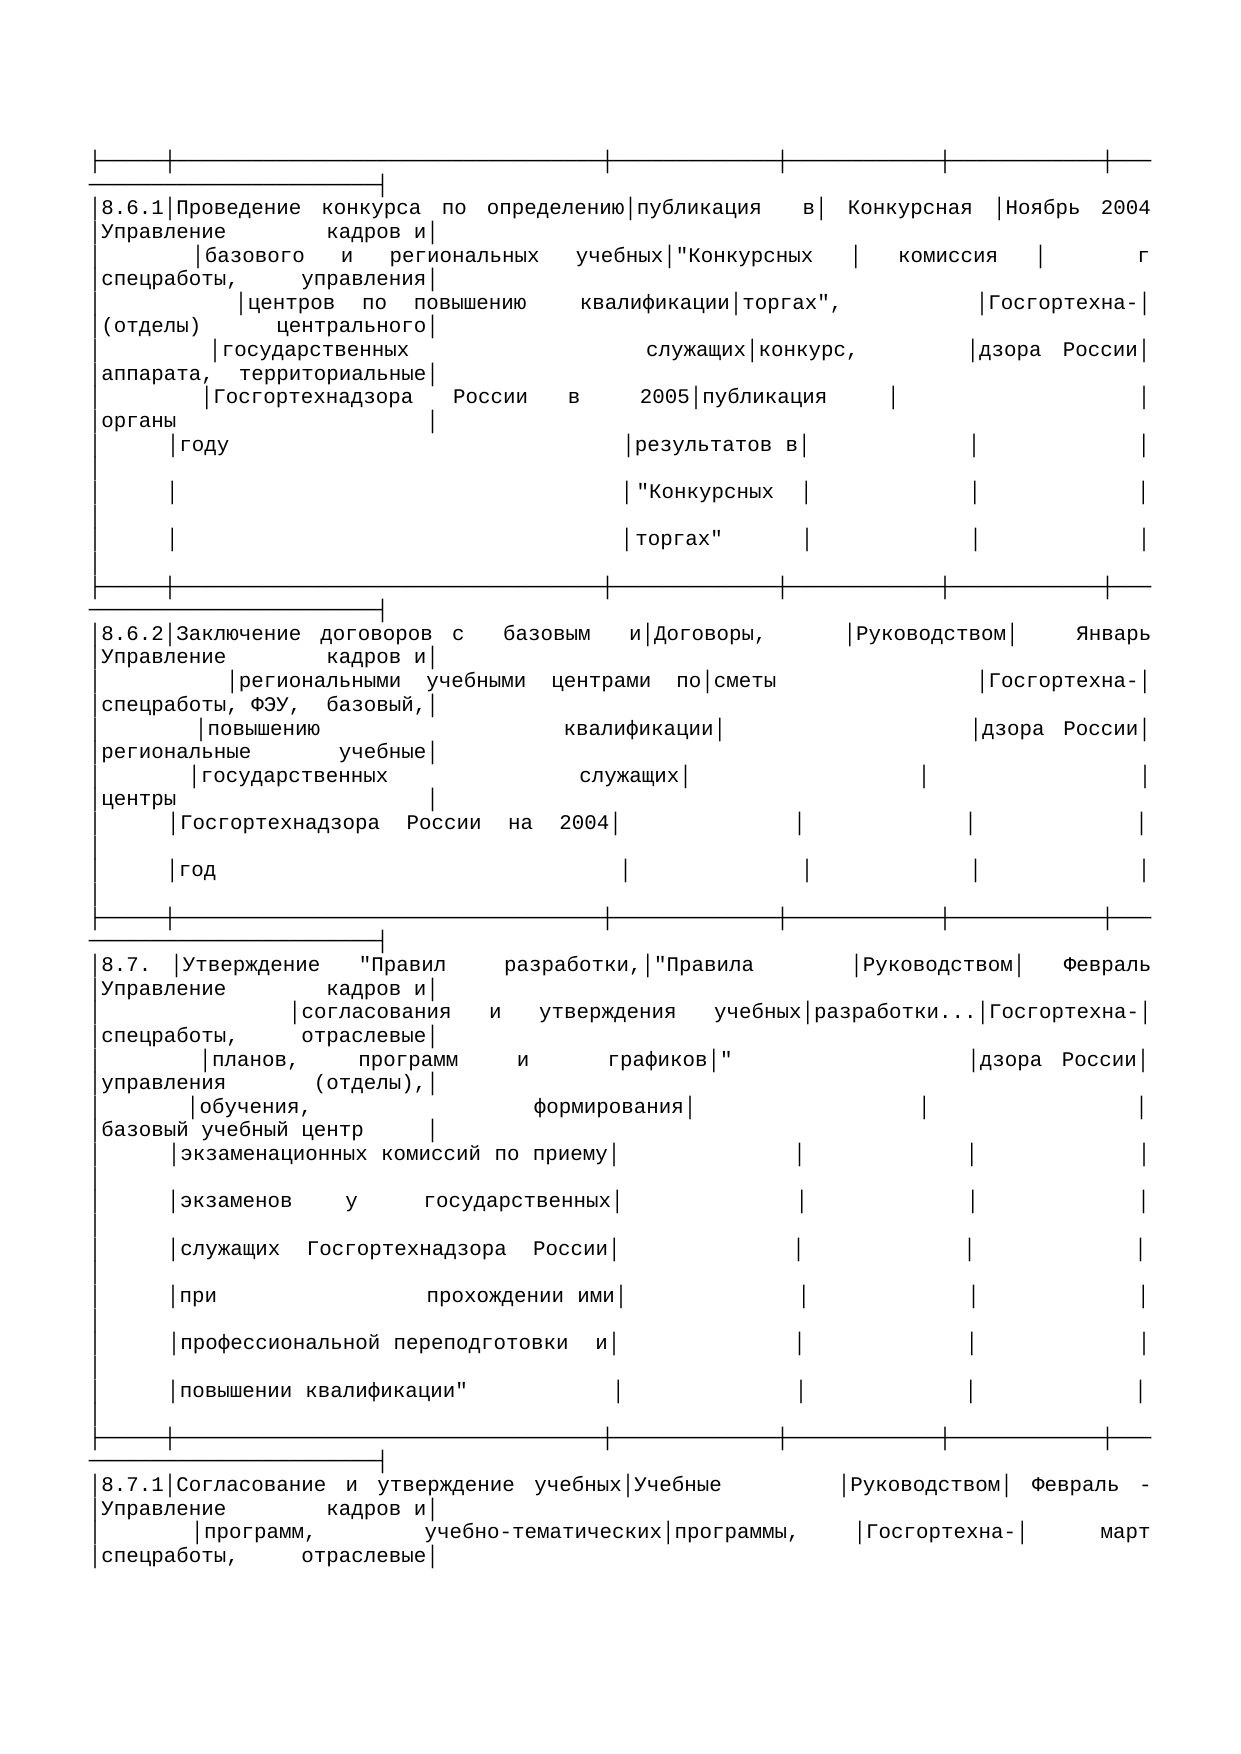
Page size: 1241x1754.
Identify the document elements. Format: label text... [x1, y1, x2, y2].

text │ │программ, учебно-тематических│программы, │Госгортехна-│ март │спецработы, отраслевые│ [88, 1521, 1152, 1569]
text ├─────┼──────────────────────────────────┼─────────────┼────────────┼────────────┼──────────────────────────┤ [88, 576, 1152, 623]
text │ │обучения, формирования│ │ │ │базовый учебный центр │ [88, 1096, 1152, 1143]
text │ │ │"Конкурсных │ │ │ │ [88, 481, 1152, 528]
text │ │региональными учебными центрами по│сметы │Госгортехна-│ │спецработы, ФЭУ, базовый,│ [88, 670, 1152, 717]
text │ │экзаменов у государственных│ │ │ │ │ [88, 1190, 1152, 1238]
text │8.7.1│Согласование и утверждение учебных│Учебные │Руководством│ Февраль - │Управление кадров и│ [88, 1474, 1152, 1521]
text │ │согласования и утверждения учебных│разработки...│Госгортехна-│ │спецработы, отраслевые│ [88, 1001, 1152, 1048]
text │ │повышению квалификации│ │дзора России│ │региональные учебные│ [88, 717, 1152, 765]
text │ │год │ │ │ │ │ [88, 859, 1152, 907]
text │ │центров по повышению квалификации│торгах", │Госгортехна-│ │(отделы) центрального│ [88, 292, 1152, 339]
text ├─────┼──────────────────────────────────┼─────────────┼────────────┼────────────┼──────────────────────────┤ [88, 907, 1152, 954]
text │ │государственных служащих│конкурс, │дзора России│ │аппарата, территориальные│ [88, 339, 1152, 386]
text ├─────┼──────────────────────────────────┼─────────────┼────────────┼────────────┼──────────────────────────┤ [88, 150, 1152, 197]
text │ │году │результатов в│ │ │ │ [88, 434, 1152, 481]
text │ │экзаменационных комиссий по приему│ │ │ │ │ [88, 1143, 1152, 1190]
text │ │профессиональной переподготовки и│ │ │ │ │ [88, 1332, 1152, 1379]
text │ │ │торгах" │ │ │ │ [88, 528, 1152, 576]
text │ │Госгортехнадзора России в 2005│публикация │ │ │органы │ [88, 386, 1152, 434]
text │8.6.1│Проведение конкурса по определению│публикация в│ Конкурсная │Ноябрь 2004 │Управление кадров и│ [88, 197, 1152, 244]
text │ │государственных служащих│ │ │ │центры │ [88, 765, 1152, 812]
text │8.7. │Утверждение "Правил разработки,│"Правила │Руководством│ Февраль │Управление кадров и│ [88, 954, 1152, 1001]
text │ │базового и региональных учебных│"Конкурсных │ комиссия │ г │спецработы, управления│ [88, 244, 1152, 292]
text ├─────┼──────────────────────────────────┼─────────────┼────────────┼────────────┼──────────────────────────┤ [88, 1427, 1152, 1474]
text │ │Госгортехнадзора России на 2004│ │ │ │ │ [88, 812, 1152, 859]
text │ │служащих Госгортехнадзора России│ │ │ │ │ [88, 1238, 1152, 1285]
text │ │при прохождении ими│ │ │ │ │ [88, 1285, 1152, 1332]
text │ │повышении квалификации" │ │ │ │ │ [88, 1379, 1152, 1427]
text │ │планов, программ и графиков│" │дзора России│ │управления (отделы),│ [88, 1048, 1152, 1096]
text │8.6.2│Заключение договоров с базовым и│Договоры, │Руководством│ Январь │Управление кадров и│ [88, 623, 1152, 670]
